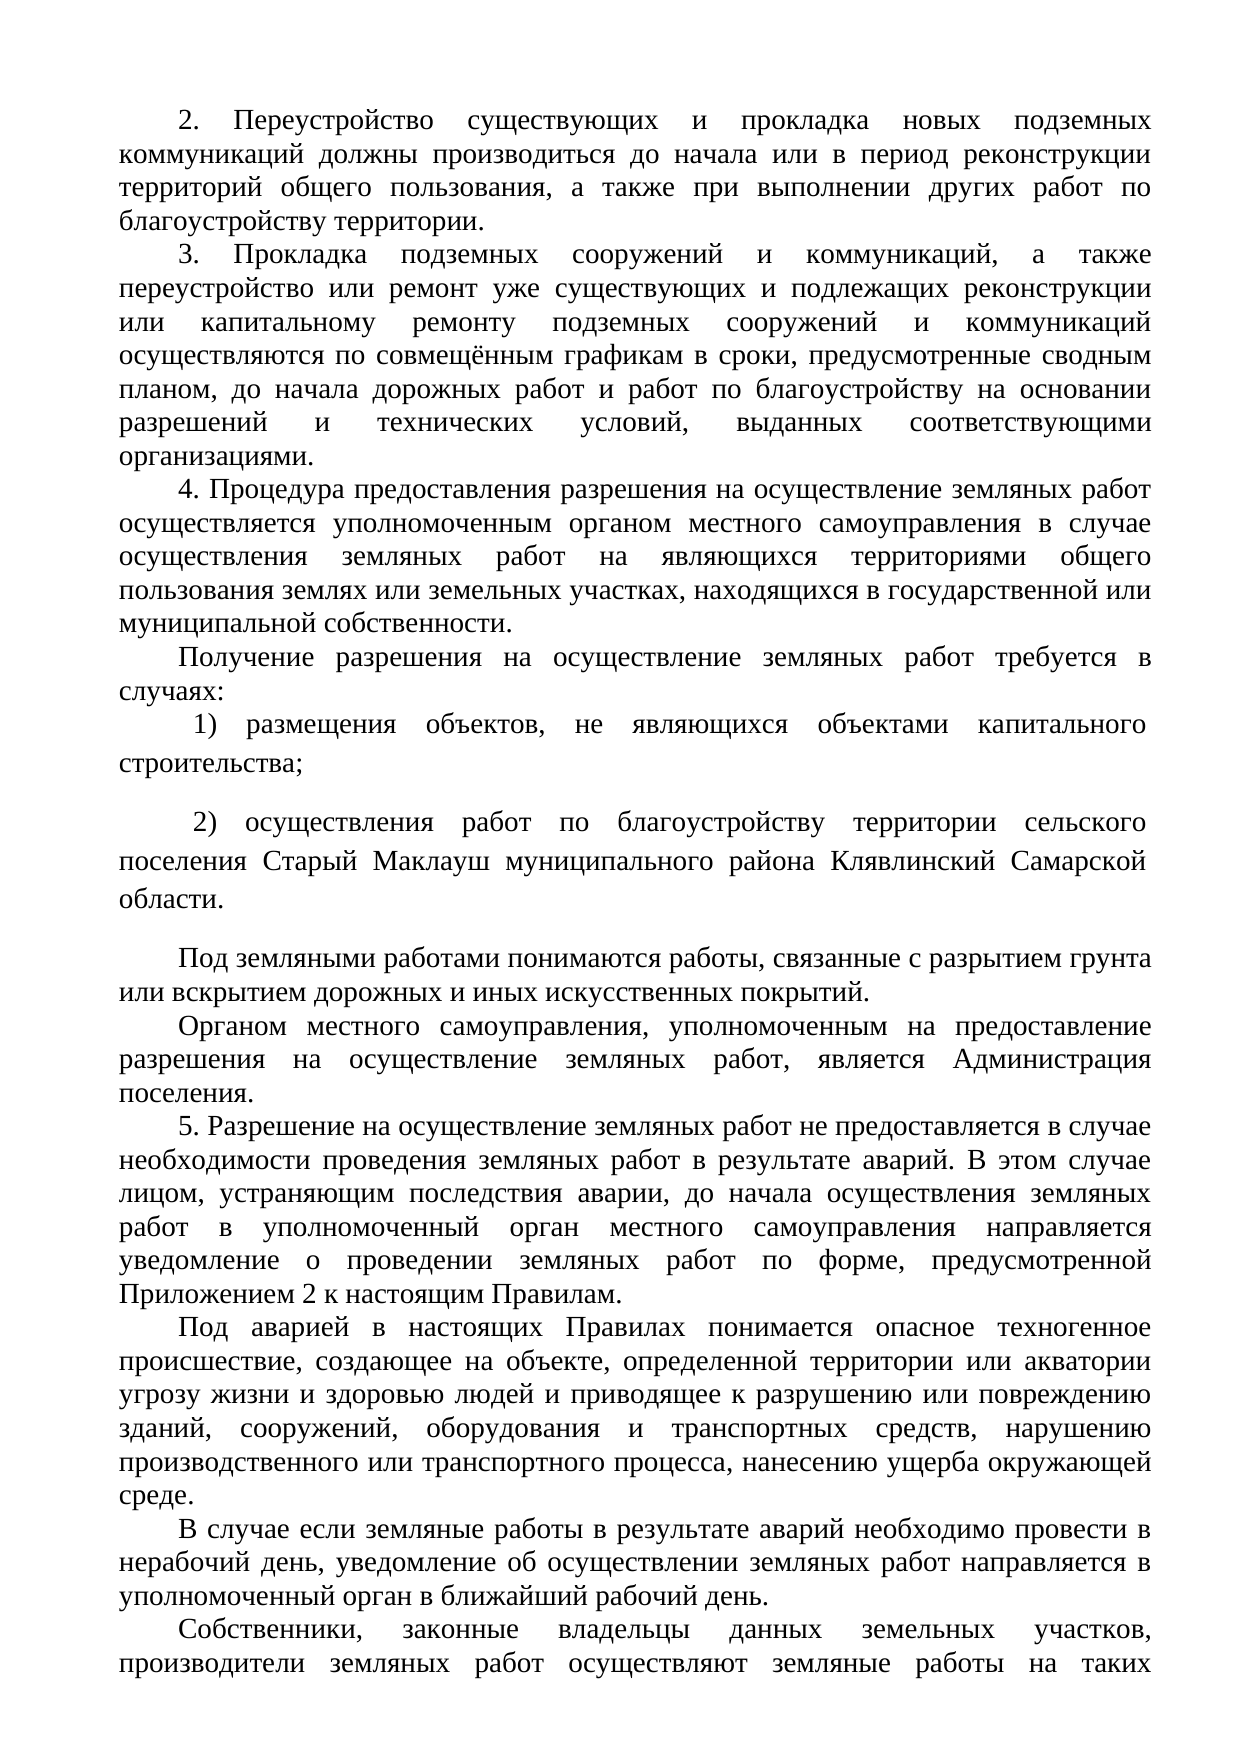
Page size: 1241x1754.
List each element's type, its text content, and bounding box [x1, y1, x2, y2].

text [119, 1611, 1152, 1678]
text 4. Процедура предоставления разрешения на осуществление земляных работ осуществляется уполномоченным органом местного самоуправления в случае осуществления земляных работ на являющихся территориями общего пользования землях или земельных участках, находящихся в государственной или муниципальной собственности. [119, 471, 1152, 639]
text Под аварией в настоящих Правилах понимается опасное техногенное происшествие, создающее на объекте, определенной территории или акватории угрозу жизни и здоровью людей и приводящее к разрушению или повреждению зданий, сооружений, оборудования и транспортных средств, нарушению производственного или транспортного процесса, нанесению ущерба окружающей среде. [119, 1309, 1152, 1511]
text Органом местного самоуправления, уполномоченным на предоставление разрешения на осуществление земляных работ, является Администрация поселения. [119, 1008, 1152, 1108]
text 1) размещения объектов, не являющихся объектами капитального строительства; [119, 706, 1147, 778]
text 2) осуществления работ по благоустройству территории сельского поселения Старый Маклауш муниципального района Клявлинский Самарской области. [119, 804, 1147, 915]
text 2. Переустройство существующих и прокладка новых подземных коммуникаций должны производиться до начала или в период реконструкции территорий общего пользования, а также при выполнении других работ по благоустройству территории. [119, 102, 1152, 237]
text 5. Разрешение на осуществление земляных работ не предоставляется в случае необходимости проведения земляных работ в результате аварий. В этом случае лицом, устраняющим последствия аварии, до начала осуществления земляных работ в уполномоченный орган местного самоуправления направляется уведомление о проведении земляных работ по форме, предусмотренной Приложением 2 к настоящим Правилам. [119, 1108, 1152, 1309]
text В случае если земляные работы в результате аварий необходимо провести в нерабочий день, уведомление об осуществлении земляных работ направляется в уполномоченный орган в ближайший рабочий день. [119, 1511, 1152, 1611]
text Получение разрешения на осуществление земляных работ требуется в случаях: [119, 639, 1152, 706]
text Под земляными работами понимаются работы, связанные с разрытием грунта или вскрытием дорожных и иных искусственных покрытий. [119, 941, 1152, 1008]
text 3. Прокладка подземных сооружений и коммуникаций, а также переустройство или ремонт уже существующих и подлежащих реконструкции или капитальному ремонту подземных сооружений и коммуникаций осуществляются по совмещённым графикам в сроки, предусмотренные сводным планом, до начала дорожных работ и работ по благоустройству на основании разрешений и технических условий, выданных соответствующими организациями. [119, 237, 1152, 471]
